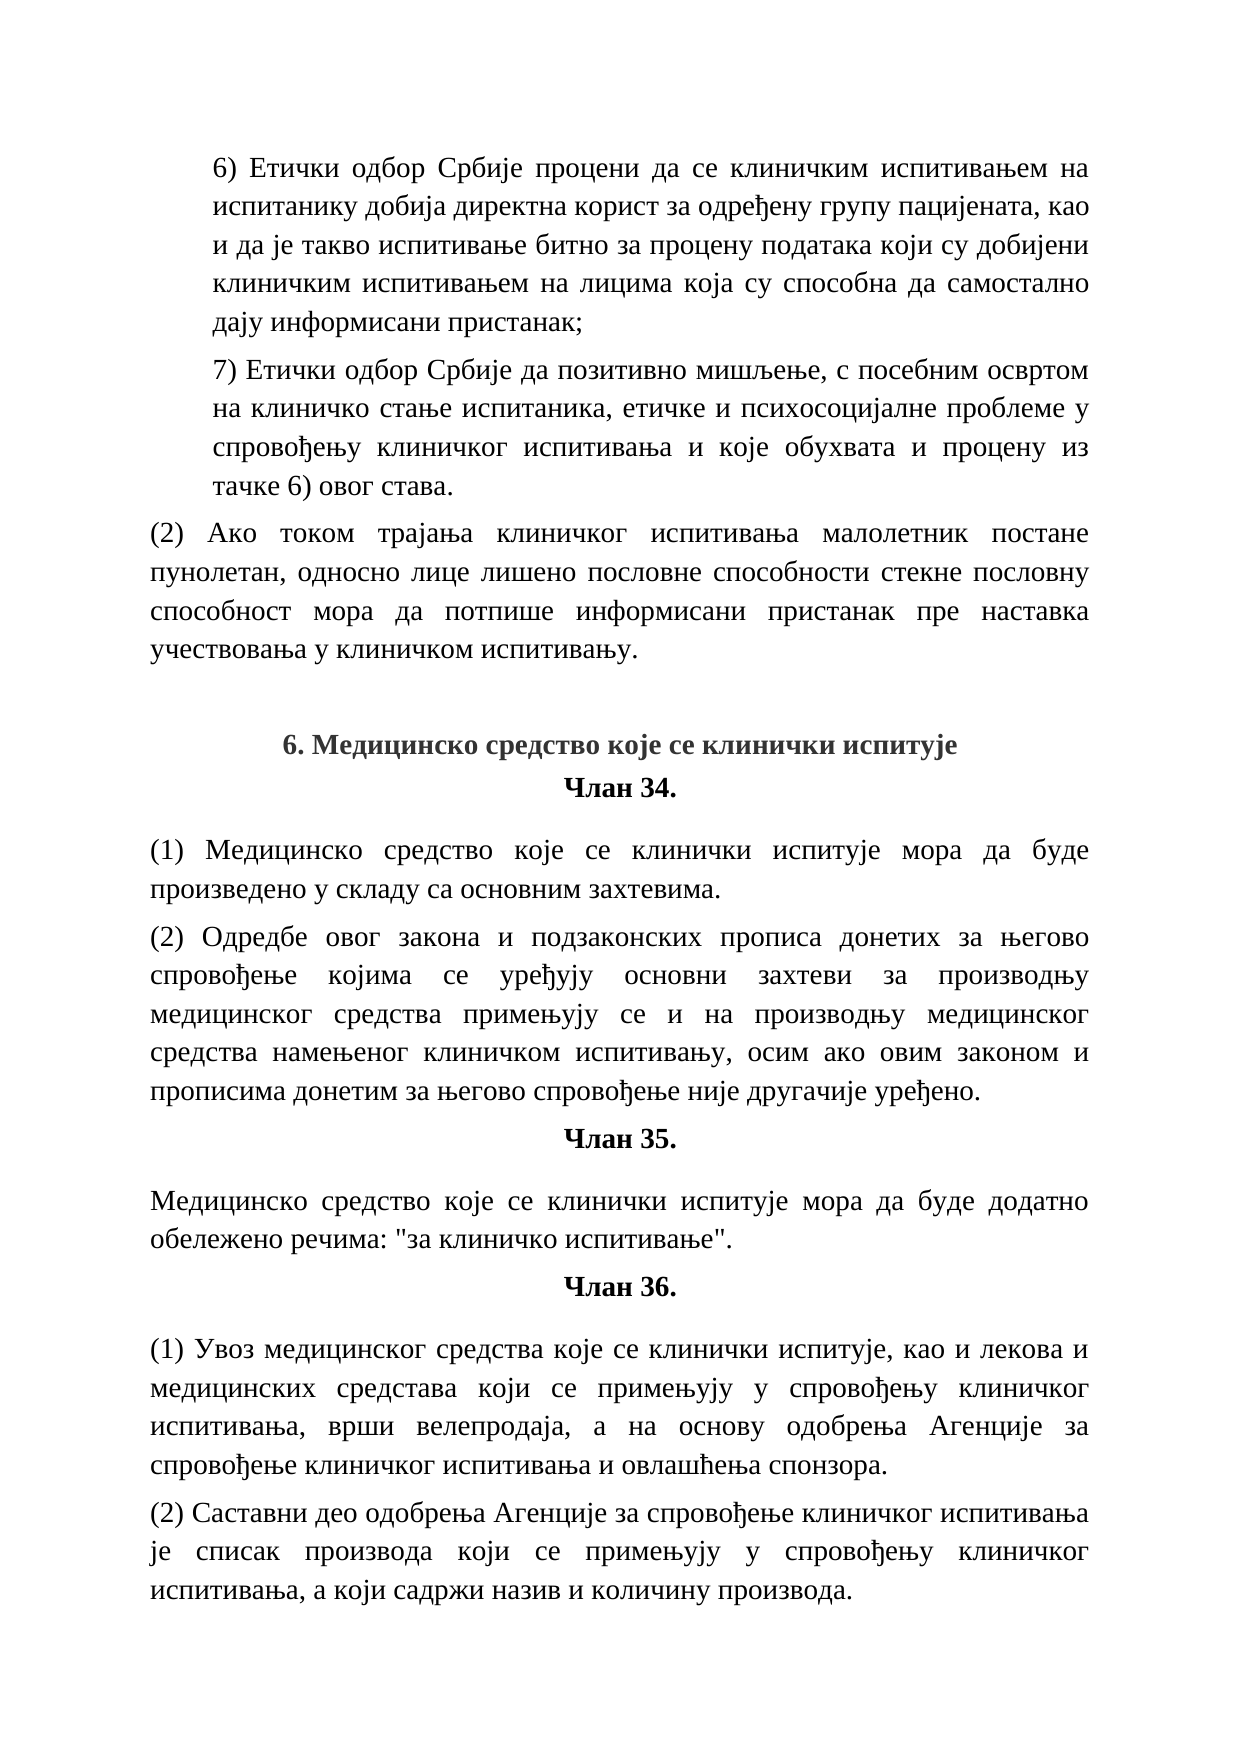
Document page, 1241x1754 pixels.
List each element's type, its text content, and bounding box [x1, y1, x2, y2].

text Медицинско средство које се клинички испитује мора да буде додатно обележено речима: "за клиничко испитивање". [150, 1183, 1090, 1255]
text (1) Медицинско средство које се клинички испитује мора да буде произведено у складу са основним захтевима. [150, 832, 1090, 904]
text Члан 35. [150, 1121, 1090, 1154]
text 7) Етички одбор Србије да позитивно мишљење, с посебним освртом на клиничко стање испитаника, етичке и психосоцијалне проблеме у спровођењу клиничког испитивања и које обухвата и процену из тачке 6) овог става. [212, 352, 1090, 501]
text (2) Саставни део одобрења Агенције за спровођење клиничког испитивања је списак производа који се примењују у спровођењу клиничког испитивања, а који садржи назив и количину производа. [150, 1495, 1090, 1605]
text Члан 34. [150, 770, 1090, 804]
text 6. Медицинско средство које се клинички испитује [150, 727, 1090, 761]
text (1) Увоз медицинског средства које се клинички испитује, као и лекова и медицинских средстава који се примењују у спровођењу клиничког испитивања, врши велепродаја, а на основу одобрења Агенције за спровођење клиничког испитивања и овлашћења спонзора. [150, 1331, 1090, 1480]
text Члан 36. [150, 1269, 1090, 1303]
text (2) Одредбе овог закона и подзаконских прописа донетих за његово спровођење којима се уређују основни захтеви за производњу медицинског средства примењују се и на производњу медицинског средства намењеног клиничком испитивању, осим ако овим законом и прописима донетим за његово спровођење није другачије уређено. [150, 919, 1090, 1106]
text 6) Етички одбор Србије процени да се клиничким испитивањем на испитанику добија директна корист за одређену групу пацијената, као и да је такво испитивање битно за процену података који су добијени клиничким испитивањем на лицима која су способна да самостално дају информисани пристанак; [212, 150, 1090, 338]
text (2) Ако током трајања клиничког испитивања малолетник постане пунолетан, односно лице лишено пословне способности стекне пословну способност мора да потпише информисани пристанак пре наставка учествовања у клиничком испитивању. [150, 516, 1090, 665]
